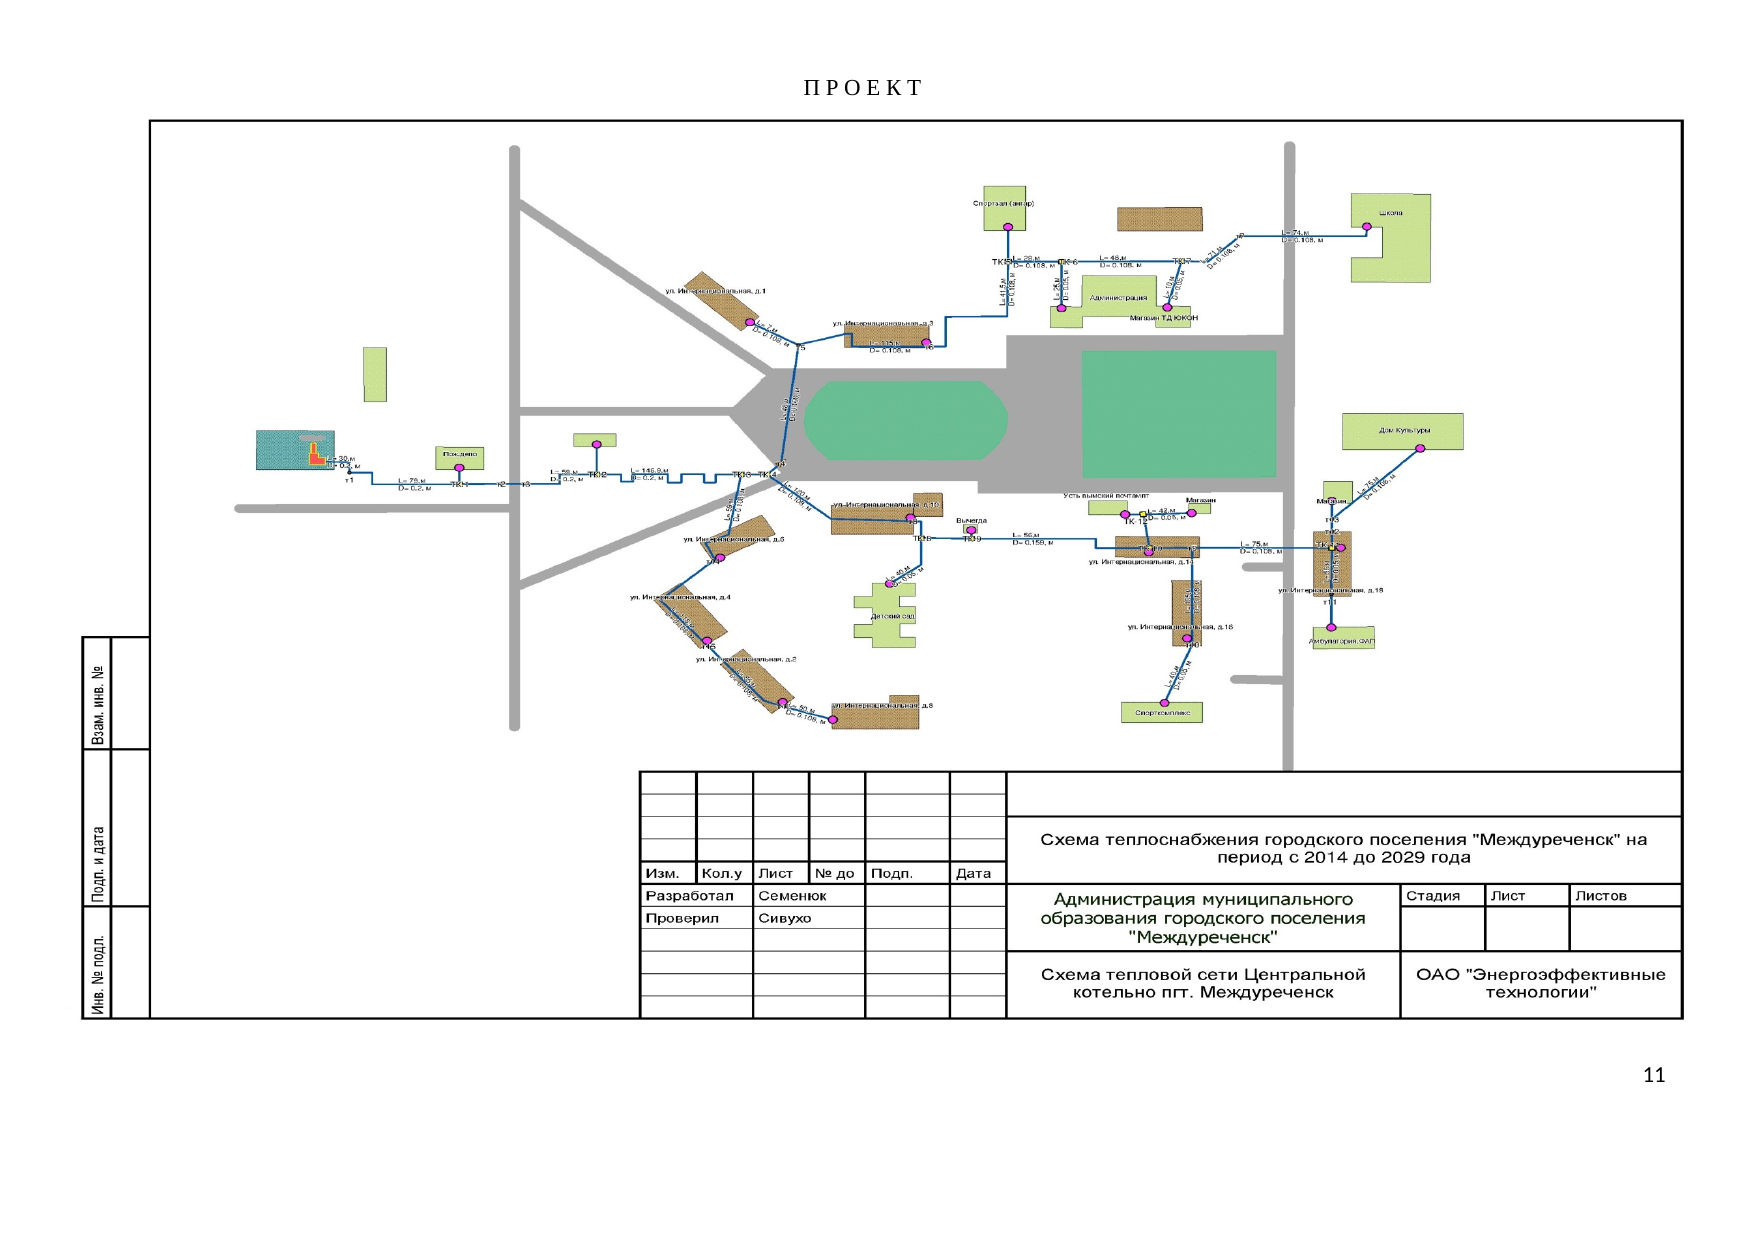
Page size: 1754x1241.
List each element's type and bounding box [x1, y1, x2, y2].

picture [59, 116, 1697, 1028]
